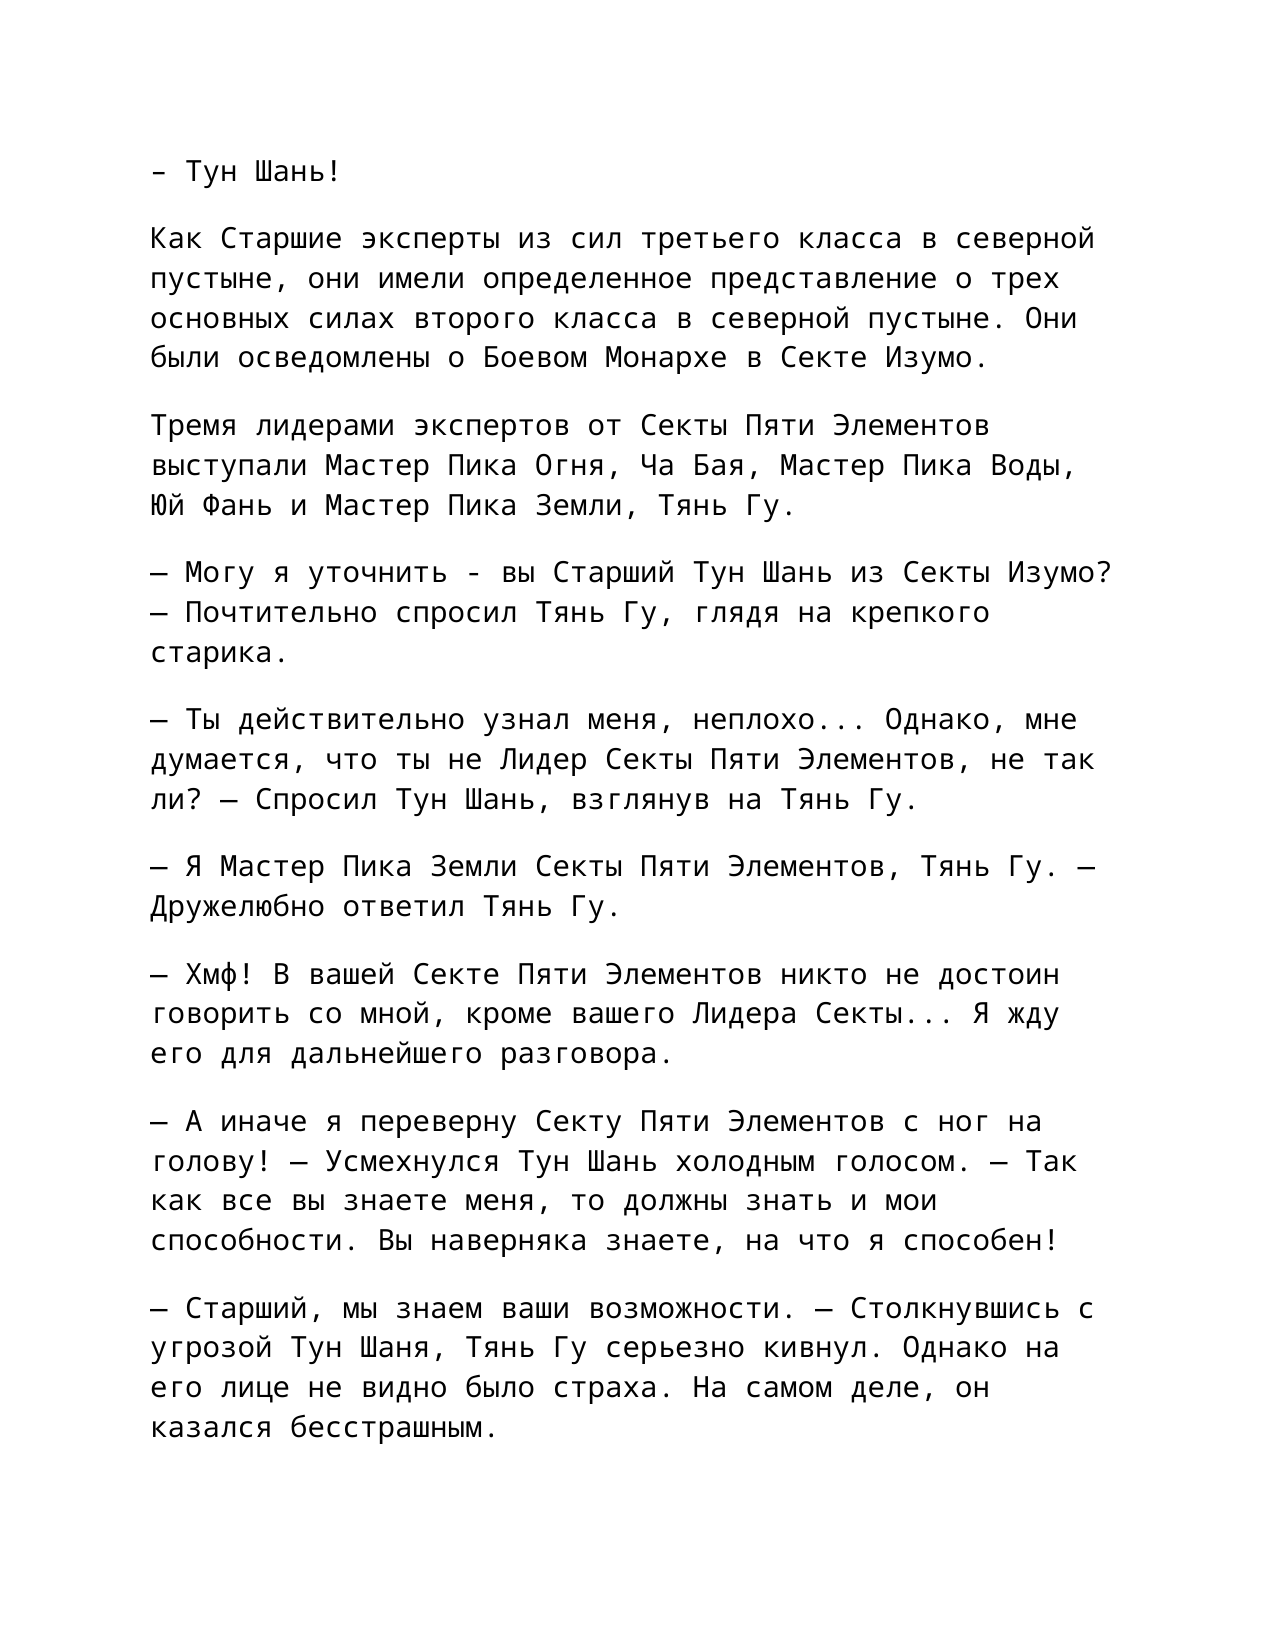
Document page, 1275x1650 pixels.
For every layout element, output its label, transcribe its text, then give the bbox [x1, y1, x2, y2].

text Тремя лидерами экспертов от Секты Пяти Элементов выступали Мастер Пика Огня, Ча Бая, Мастер Пика Воды, Юй Фань и Мастер Пика Земли, Тянь Гу. [150, 404, 1125, 523]
text — Ты действительно узнал меня, неплохо... Однако, мне думается, что ты не Лидер Секты Пяти Элементов, не так ли? — Спросил Тун Шань, взглянув на Тянь Гу. [150, 699, 1125, 818]
text — Хмф! В вашей Секте Пяти Элементов никто не достоин говорить со мной, кроме вашего Лидера Секты... Я жду его для дальнейшего разговора. [150, 953, 1125, 1072]
text Как Старшие эксперты из сил третьего класса в северной пустыне, они имели определенное представление о трех основных силах второго класса в северной пустыне. Они были осведомлены о Боевом Монархе в Секте Изумо. [150, 218, 1125, 376]
text — Я Мастер Пика Земли Секты Пяти Элементов, Тянь Гу. — Дружелюбно ответил Тянь Гу. [150, 846, 1125, 925]
text — Старший, мы знаем ваши возможности. — Столкнувшись с угрозой Тун Шаня, Тянь Гу серьезно кивнул. Однако на его лице не видно было страха. На самом деле, он казался бесстрашным. [150, 1287, 1125, 1446]
text — А иначе я переверну Секту Пяти Элементов с ног на голову! — Усмехнулся Тун Шань холодным голосом. — Так как все вы знаете меня, то должны знать и мои способности. Вы наверняка знаете, на что я способен! [150, 1100, 1125, 1259]
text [150, 150, 1125, 190]
text — Могу я уточнить - вы Старший Тун Шань из Секты Изумо? — Почтительно спросил Тянь Гу, глядя на крепкого старика. [150, 552, 1125, 671]
